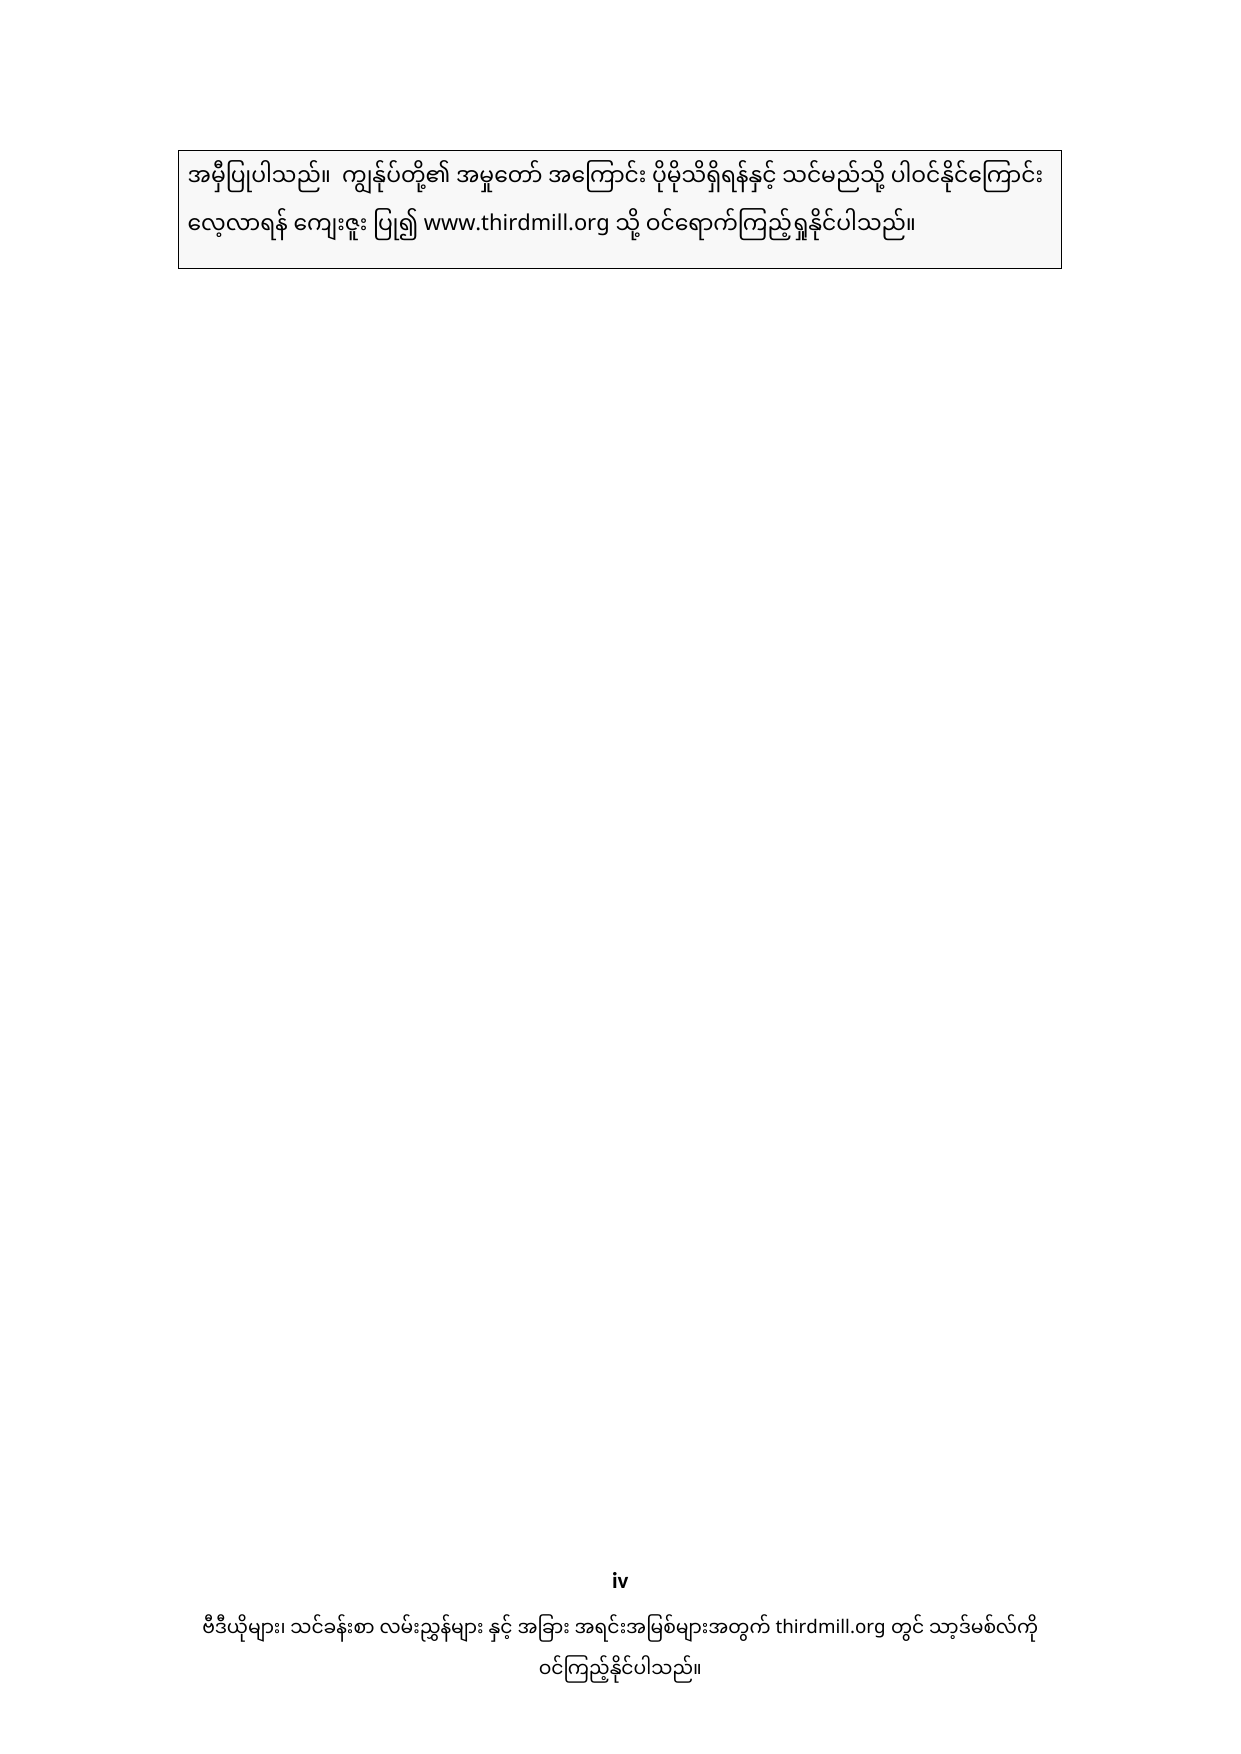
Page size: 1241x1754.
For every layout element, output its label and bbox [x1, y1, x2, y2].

text [179, 151, 1061, 246]
